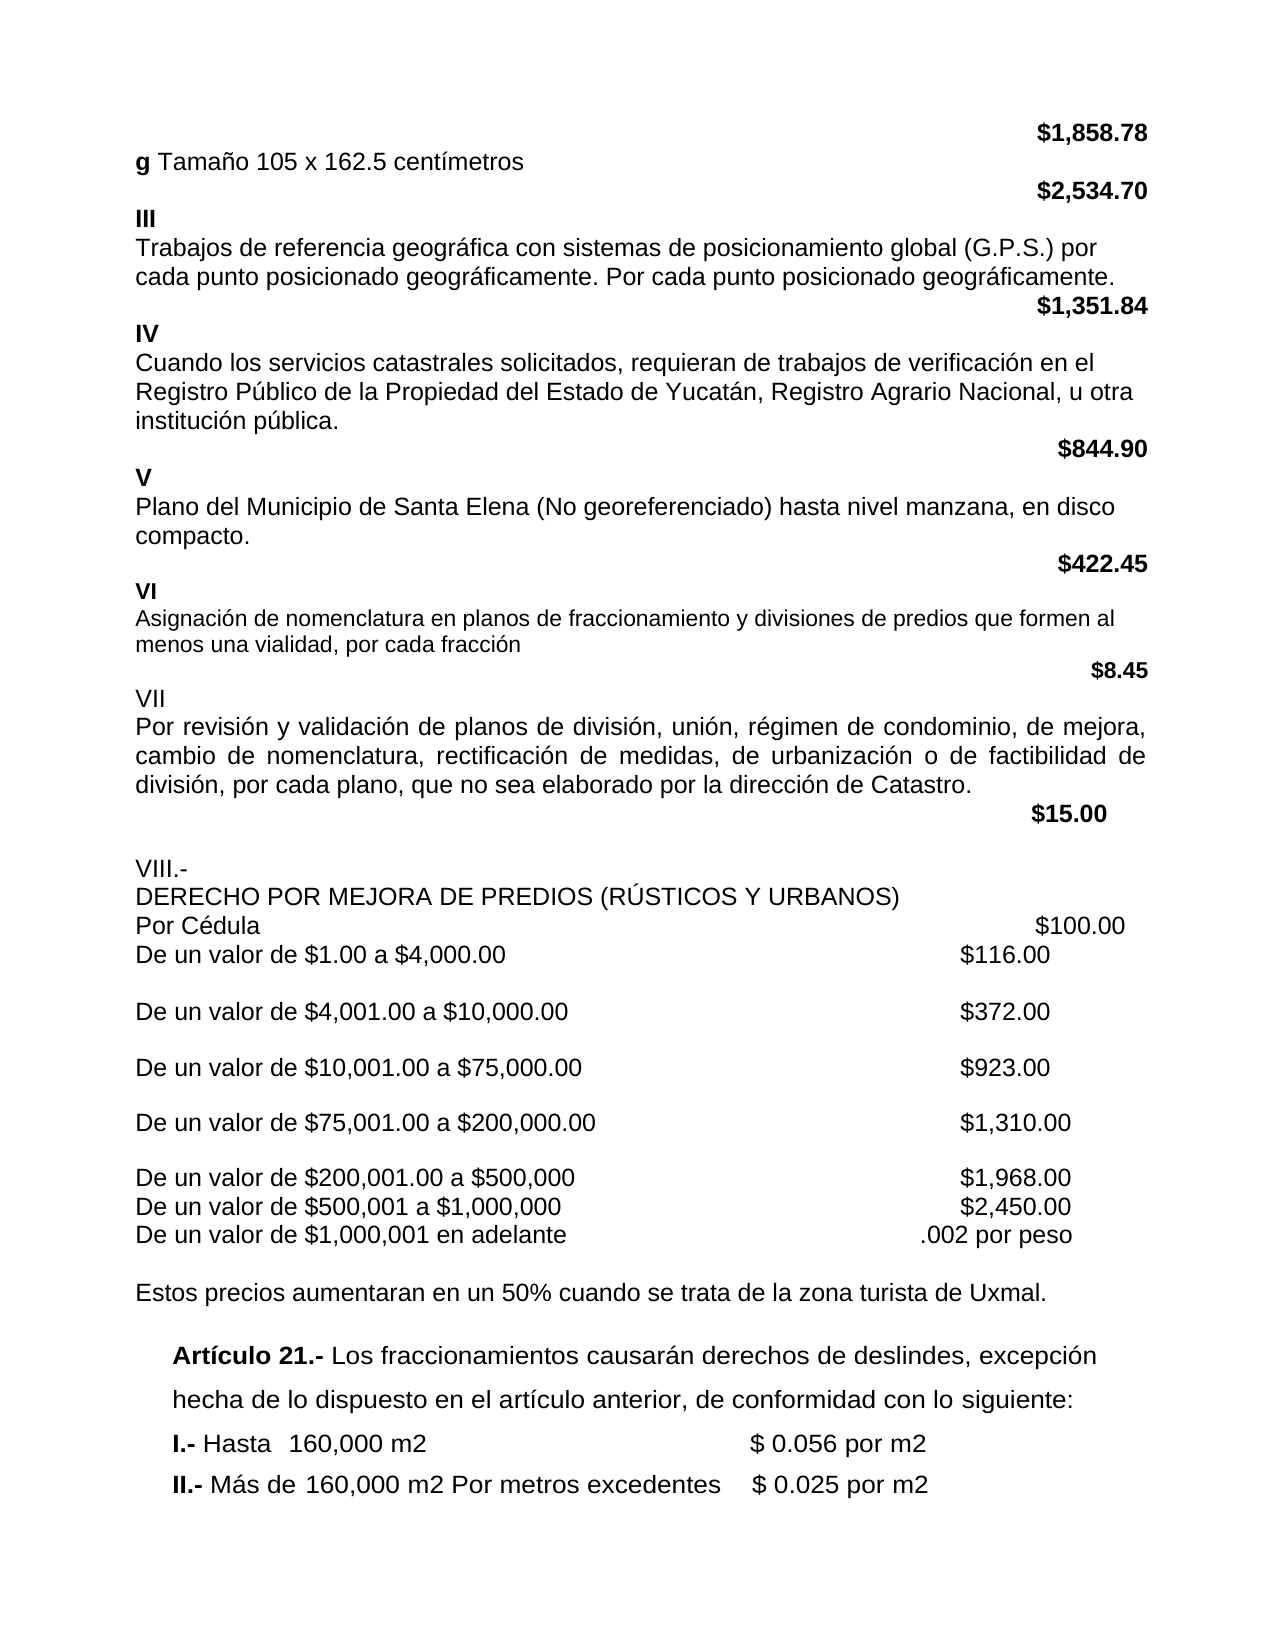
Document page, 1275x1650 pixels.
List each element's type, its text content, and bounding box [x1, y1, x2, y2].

text Por Cédula $100.00 [135, 911, 1148, 940]
text VII [135, 683, 1148, 712]
text I.- Hasta 160,000 m2 $ 0.056 por m2 [172, 1429, 1148, 1458]
text V [135, 463, 1148, 492]
text De un valor de $75,001.00 a $200,000.00 $1,310.00 [135, 1108, 1148, 1163]
text Por revisión y validación de planos de división, unión, régimen de condominio, de mejora, cambio de nomenclatura, rectificación de medidas, de urbanización o de factibilidad de división, por cada plano, que no sea elaborado por la dirección de Catastro. [135, 712, 1148, 798]
text Artículo 21.- Los fraccionamientos causarán derechos de deslindes, excepción hecha de lo dispuesto en el artículo anterior, de conformidad con lo siguiente: [172, 1341, 1148, 1414]
text g Tamaño 105 x 162.5 centímetros [135, 147, 1148, 176]
text VIII.- [135, 854, 1148, 882]
text Plano del Municipio de Santa Elena (No georeferenciado) hasta nivel manzana, en disco compacto. [135, 492, 1148, 549]
text $422.45 [135, 549, 1148, 578]
text DERECHO POR MEJORA DE PREDIOS (RÚSTICOS Y URBANOS) [135, 882, 1148, 911]
text $8.45 [135, 657, 1148, 683]
text Cuando los servicios catastrales solicitados, requieran de trabajos de verificación en el Registro Público de la Propiedad del Estado de Yucatán, Registro Agrario Nacional, u otra institución pública. [135, 348, 1148, 434]
text $15.00 [135, 798, 1148, 827]
text Trabajos de referencia geográfica con sistemas de posicionamiento global (G.P.S.) por cada punto posicionado geográficamente. Por cada punto posicionado geográficamente. [135, 233, 1148, 291]
text $2,534.70 [135, 176, 1148, 204]
text $844.90 [135, 434, 1148, 463]
text De un valor de $500,001 a $1,000,000 $2,450.00 [135, 1191, 1148, 1220]
text $1,858.78 [135, 118, 1148, 147]
text VI [135, 578, 1148, 604]
text De un valor de $10,001.00 a $75,000.00 $923.00 [135, 1052, 1148, 1108]
text III [135, 204, 1148, 233]
text De un valor de $1,000,001 en adelante .002 por peso [135, 1220, 1148, 1249]
text II.- Más de 160,000 m2 Por metros excedentes $ 0.025 por m2 [172, 1470, 1148, 1498]
text De un valor de $200,001.00 a $500,000 $1,968.00 [135, 1163, 1148, 1191]
text $1,351.84 [135, 291, 1148, 319]
text De un valor de $1.00 a $4,000.00 $116.00 [135, 940, 1148, 997]
text De un valor de $4,001.00 a $10,000.00 $372.00 [135, 997, 1148, 1052]
text Estos precios aumentaran en un 50% cuando se trata de la zona turista de Uxmal. [135, 1278, 1148, 1306]
text Asignación de nomenclatura en planos de fraccionamiento y divisiones de predios que formen al menos una vialidad, por cada fracción [135, 604, 1148, 657]
text IV [135, 319, 1148, 348]
